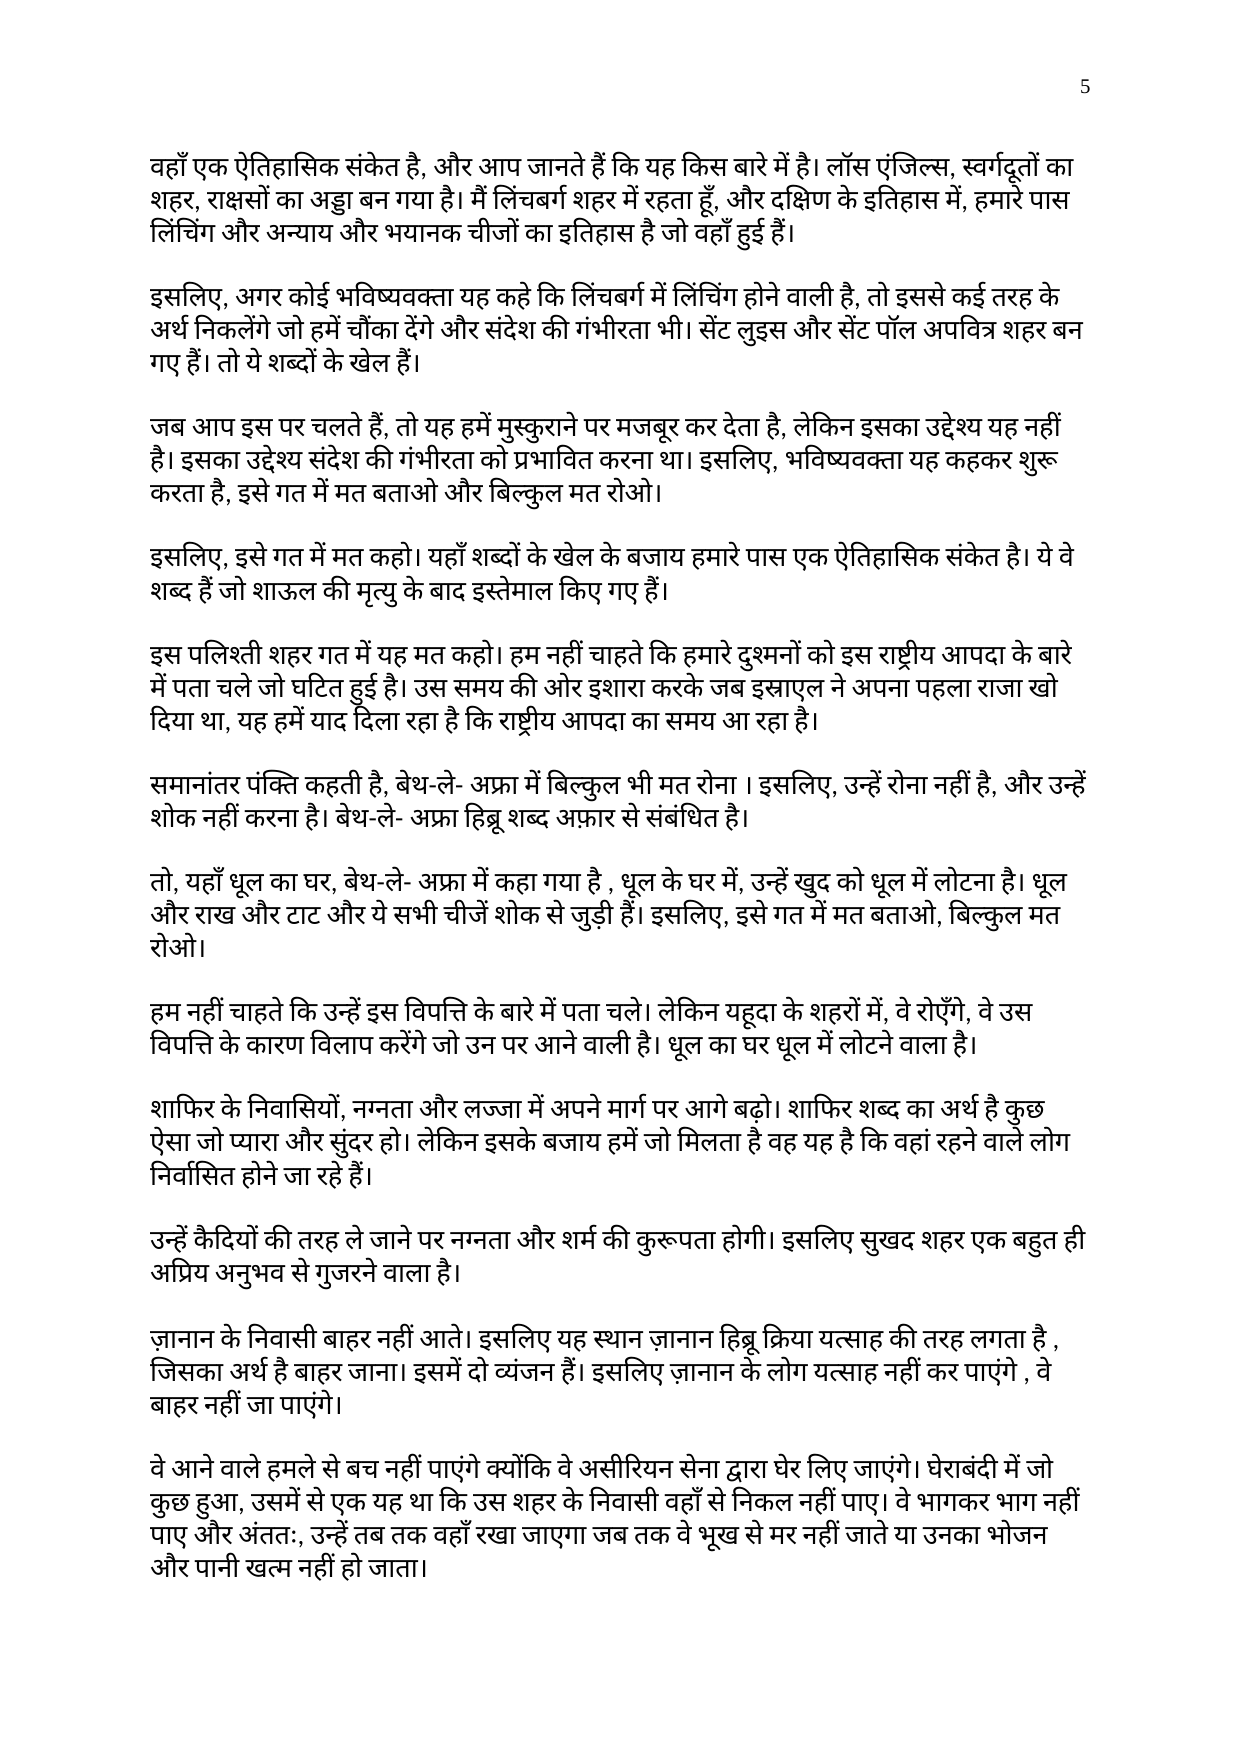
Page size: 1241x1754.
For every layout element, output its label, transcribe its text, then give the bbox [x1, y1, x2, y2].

text समानांतर पंक्ति कहती है, बेथ-ले- अफ्रा में बिल्कुल भी मत रोना । इसलिए, उन्हें रोना नहीं है, और उन्हें शोक नहीं करना है। बेथ-ले- अफ्रा हिब्रू शब्द अफ़ार से संबंधित है। [150, 768, 1090, 834]
text इस पलिश्ती शहर गत में यह मत कहो। हम नहीं चाहते कि हमारे दुश्मनों को इस राष्ट्रीय आपदा के बारे में पता चले जो घटित हुई है। उस समय की ओर इशारा करके जब इस्राएल ने अपना पहला राजा खो दिया था, यह हमें याद दिला रहा है कि राष्ट्रीय आपदा का समय आ रहा है। [150, 638, 1090, 737]
text इसलिए, अगर कोई भविष्यवक्ता यह कहे कि लिंचबर्ग में लिंचिंग होने वाली है, तो इससे कई तरह के अर्थ निकलेंगे जो हमें चौंका देंगे और संदेश की गंभीरता भी। सेंट लुइस और सेंट पॉल अपवित्र शहर बन गए हैं। तो ये शब्दों के खेल हैं। [150, 280, 1090, 379]
text इसलिए, इसे गत में मत कहो। यहाँ शब्दों के खेल के बजाय हमारे पास एक ऐतिहासिक संकेत है। ये वे शब्द हैं जो शाऊल की मृत्यु के बाद इस्तेमाल किए गए हैं। [150, 541, 1090, 607]
text उन्हें कैदियों की तरह ले जाने पर नग्नता और शर्म की कुरूपता होगी। इसलिए सुखद शहर एक बहुत ही अप्रिय अनुभव से गुजरने वाला है। ज़ानान के निवासी बाहर नहीं आते। इसलिए यह स्थान ज़ानान हिब्रू क्रिया यत्साह की तरह लगता है , जिसका अर्थ है बाहर जाना। इसमें दो व्यंजन हैं। इसलिए ज़ानान के लोग यत्साह नहीं कर पाएंगे , वे बाहर नहीं जा पाएंगे। [150, 1223, 1090, 1421]
text वहाँ एक ऐतिहासिक संकेत है, और आप जानते हैं कि यह किस बारे में है। लॉस एंजिल्स, स्वर्गदूतों का शहर, राक्षसों का अड्डा बन गया है। मैं लिंचबर्ग शहर में रहता हूँ, और दक्षिण के इतिहास में, हमारे पास लिंचिंग और अन्याय और भयानक चीजों का इतिहास है जो वहाँ हुई हैं। [150, 150, 1090, 249]
text हम नहीं चाहते कि उन्हें इस विपत्ति के बारे में पता चले। लेकिन यहूदा के शहरों में, वे रोएँगे, वे उस विपत्ति के कारण विलाप करेंगे जो उन पर आने वाली है। धूल का घर धूल में लोटने वाला है। [150, 995, 1090, 1061]
text वे आने वाले हमले से बच नहीं पाएंगे क्योंकि वे असीरियन सेना द्वारा घेर लिए जाएंगे। घेराबंदी में जो कुछ हुआ, उसमें से एक यह था कि उस शहर के निवासी वहाँ से निकल नहीं पाए। वे भागकर भाग नहीं पाए और अंततः, उन्हें तब तक वहाँ रखा जाएगा जब तक वे भूख से मर नहीं जाते या उनका भोजन और पानी खत्म नहीं हो जाता। [150, 1452, 1090, 1584]
text जब आप इस पर चलते हैं, तो यह हमें मुस्कुराने पर मजबूर कर देता है, लेकिन इसका उद्देश्य यह नहीं है। इसका उद्देश्य संदेश की गंभीरता को प्रभावित करना था। इसलिए, भविष्यवक्ता यह कहकर शुरू करता है, इसे गत में मत बताओ और बिल्कुल मत रोओ। [150, 410, 1090, 509]
text शाफिर के निवासियों, नग्नता और लज्जा में अपने मार्ग पर आगे बढ़ो। शाफिर शब्द का अर्थ है कुछ ऐसा जो प्यारा और सुंदर हो। लेकिन इसके बजाय हमें जो मिलता है वह यह है कि वहां रहने वाले लोग निर्वासित होने जा रहे हैं। [150, 1093, 1090, 1192]
text तो, यहाँ धूल का घर, बेथ-ले- अफ्रा में कहा गया है , धूल के घर में, उन्हें खुद को धूल में लोटना है। धूल और राख और टाट और ये सभी चीजें शोक से जुड़ी हैं। इसलिए, इसे गत में मत बताओ, बिल्कुल मत रोओ। [150, 865, 1090, 964]
